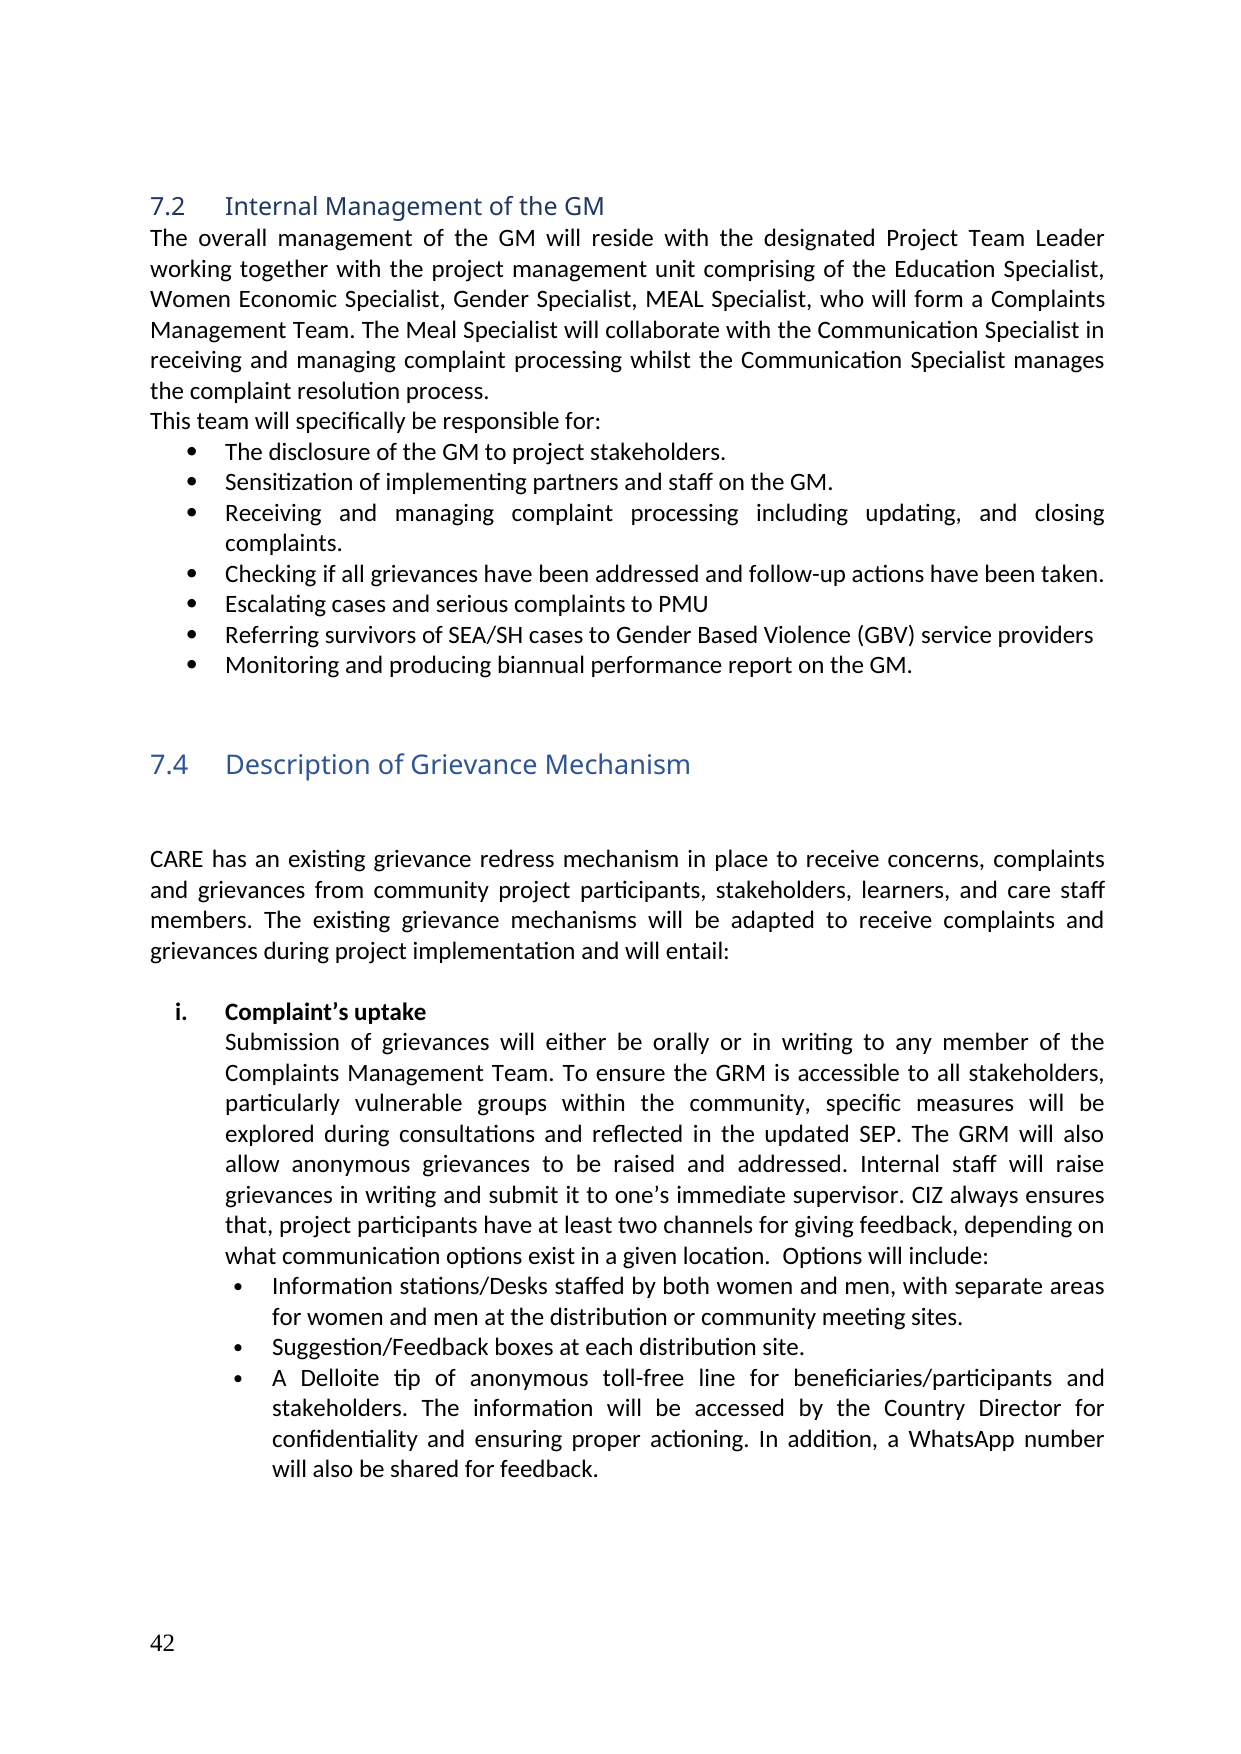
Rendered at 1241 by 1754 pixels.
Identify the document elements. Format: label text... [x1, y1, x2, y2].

list Escalating cases and serious complaints to PMU [187, 588, 1106, 619]
list Submission of grievances will either be orally or in writing to any member of the Complaints Management Team. To ensure the GRM is accessible to all stakeholders, particularly vulnerable groups within the community, specific measures will be explored during consultations and reflected in the updated SEP. The GRM will also allow anonymous grievances to be raised and addressed. Internal staff will raise grievances in writing and submit it to one’s immediate supervisor. CIZ always ensures that, project participants have at least two channels for giving feedback, depending on what communication options exist in a given location. Options will include: [225, 1026, 1106, 1271]
list The disclosure of the GM to project stakeholders. [187, 436, 1106, 466]
list Complaint’s uptake [187, 996, 1106, 1026]
list A Delloite tip of anonymous toll-free line for beneficiaries/participants and stakeholders. The information will be accessed by the Country Director for confidentiality and ensuring proper actioning. In addition, a WhatsApp number will also be shared for feedback. [234, 1362, 1106, 1484]
text The overall management of the GM will reside with the designated Project Team Leader working together with the project management unit comprising of the Education Specialist, Women Economic Specialist, Gender Specialist, MEAL Specialist, who will form a Complaints Management Team. The Meal Specialist will collaborate with the Communication Specialist in receiving and managing complaint processing whilst the Communication Specialist manages the complaint resolution process. [150, 222, 1106, 405]
list Suggestion/Feedback boxes at each distribution site. [234, 1332, 1106, 1362]
list Sensitization of implementing partners and staff on the GM. [187, 466, 1106, 497]
list Checking if all grievances have been addressed and follow-up actions have been taken. [187, 558, 1106, 588]
text This team will specifically be responsible for: [150, 405, 1106, 436]
subtitle 7.4 Description of Grievance Mechanism [150, 745, 1106, 782]
list Referring survivors of SEA/SH cases to Gender Based Violence (GBV) service providers [187, 619, 1106, 649]
list Receiving and managing complaint processing including updating, and closing complaints. [187, 497, 1106, 558]
list Information stations/Desks staffed by both women and men, with separate areas for women and men at the distribution or community meeting sites. [234, 1271, 1106, 1332]
subtitle 7.2 Internal Management of the GM [150, 188, 1106, 222]
text CARE has an existing grievance redress mechanism in place to receive concerns, complaints and grievances from community project participants, stakeholders, learners, and care staff members. The existing grievance mechanisms will be adapted to receive complaints and grievances during project implementation and will entail: [150, 843, 1106, 965]
list Monitoring and producing biannual performance report on the GM. [187, 649, 1106, 680]
